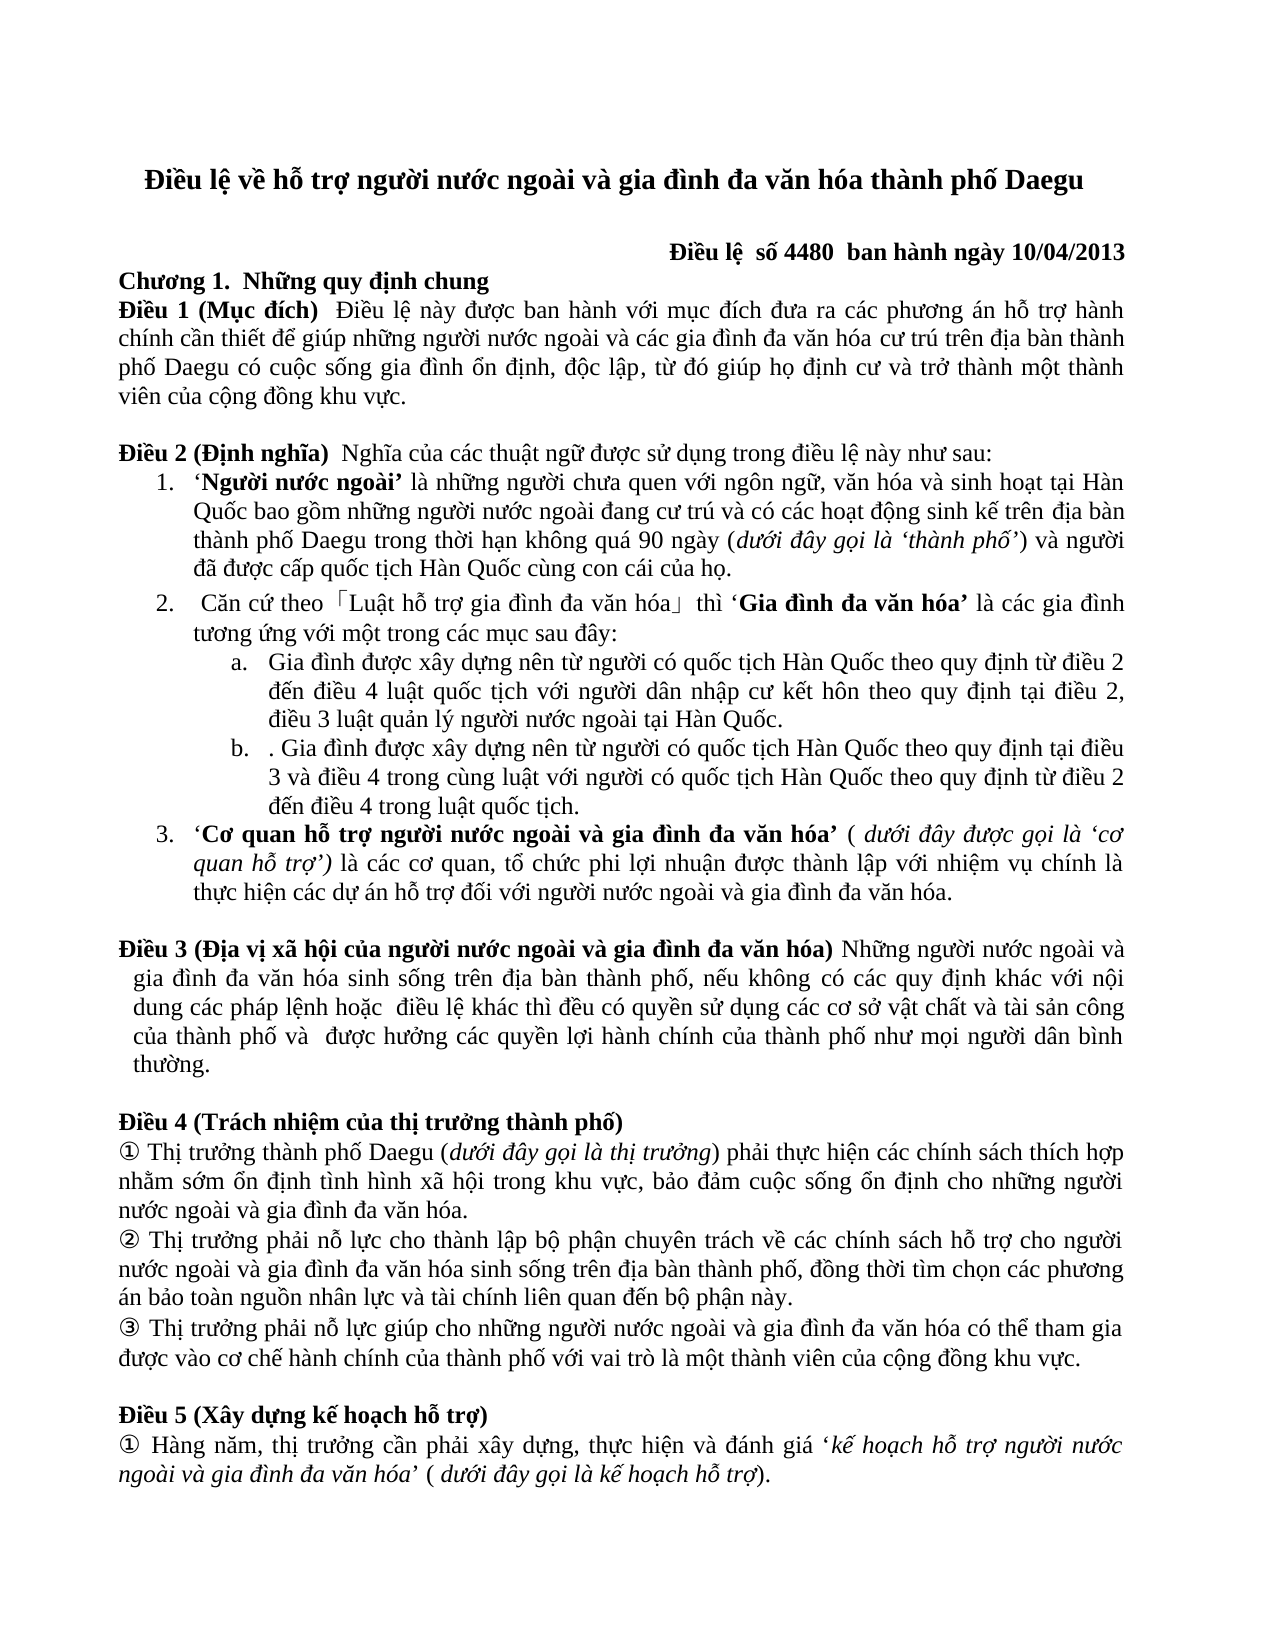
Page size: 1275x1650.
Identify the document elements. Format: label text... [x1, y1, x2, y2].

text Chương 1. Những quy định chung [118, 266, 1125, 295]
list ‘Người nước ngoài’ là những người chưa quen với ngôn ngữ, văn hóa và sinh hoạt tại Hàn Quốc bao gồm những người nước ngoài đang cư trú và có các hoạt động sinh kế trên địa bàn thành phố Daegu trong thời hạn không quá 90 ngày (dưới đây gọi là ‘thành phố’) và người đã được cấp quốc tịch Hàn Quốc cùng con cái của họ. [156, 467, 1125, 582]
text ② Thị trưởng phải nỗ lực cho thành lập bộ phận chuyên trách về các chính sách hỗ trợ cho người nước ngoài và gia đình đa văn hóa sinh sống trên địa bàn thành phố, đồng thời tìm chọn các phương án bảo toàn nguồn nhân lực và tài chính liên quan đến bộ phận này. [118, 1223, 1125, 1311]
text Điều 5 (Xây dựng kế hoạch hỗ trợ) [118, 1400, 1125, 1429]
list ‘Cơ quan hỗ trợ người nước ngoài và gia đình đa văn hóa’ ( dưới đây được gọi là ‘cơ quan hỗ trợ’) là các cơ quan, tổ chức phi lợi nhuận được thành lập với nhiệm vụ chính là thực hiện các dự án hỗ trợ đối với người nước ngoài và gia đình đa văn hóa. [156, 819, 1125, 906]
list Căn cứ theo「Luật hỗ trợ gia đình đa văn hóa」thì ‘Gia đình đa văn hóa’ là các gia đình tương ứng với một trong các mục sau đây: [156, 582, 1125, 647]
text Điều lệ về hỗ trợ người nước ngoài và gia đình đa văn hóa thành phố Daegu [103, 162, 1125, 196]
text Điều 3 (Địa vị xã hội của người nước ngoài và gia đình đa văn hóa) Những người nước ngoài và gia đình đa văn hóa sinh sống trên địa bàn thành phố, nếu không có các quy định khác với nội dung các pháp lệnh hoặc điều lệ khác thì đều có quyền sử dụng các cơ sở vật chất và tài sản công của thành phố và được hưởng các quyền lợi hành chính của thành phố như mọi người dân bình thường. [118, 934, 1125, 1078]
text Điều 4 (Trách nhiệm của thị trưởng thành phố) [118, 1107, 1125, 1136]
text ① Hàng năm, thị trưởng cần phải xây dựng, thực hiện và đánh giá ‘kế hoạch hỗ trợ người nước ngoài và gia đình đa văn hóa’ ( dưới đây gọi là kế hoạch hỗ trợ). [118, 1429, 1125, 1488]
text Điều lệ số 4480 ban hành ngày 10/04/2013 [118, 237, 1125, 266]
text ③ Thị trưởng phải nỗ lực giúp cho những người nước ngoài và gia đình đa văn hóa có thể tham gia được vào cơ chế hành chính của thành phố với vai trò là một thành viên của cộng đồng khu vực. [118, 1311, 1125, 1372]
text Điều 2 (Định nghĩa) Nghĩa của các thuật ngữ được sử dụng trong điều lệ này như sau: [118, 438, 1125, 467]
list Gia đình được xây dựng nên từ người có quốc tịch Hàn Quốc theo quy định từ điều 2 đến điều 4 luật quốc tịch với người dân nhập cư kết hôn theo quy định tại điều 2, điều 3 luật quản lý người nước ngoài tại Hàn Quốc. [231, 647, 1125, 733]
text ① Thị trưởng thành phố Daegu (dưới đây gọi là thị trưởng) phải thực hiện các chính sách thích hợp nhằm sớm ổn định tình hình xã hội trong khu vực, bảo đảm cuộc sống ổn định cho những người nước ngoài và gia đình đa văn hóa. [118, 1136, 1125, 1223]
text Điều 1 (Mục đích) Điều lệ này được ban hành với mục đích đưa ra các phương án hỗ trợ hành chính cần thiết để giúp những người nước ngoài và các gia đình đa văn hóa cư trú trên địa bàn thành phố Daegu có cuộc sống gia đình ổn định, độc lập, từ đó giúp họ định cư và trở thành một thành viên của cộng đồng khu vực. [118, 295, 1125, 410]
list . Gia đình được xây dựng nên từ người có quốc tịch Hàn Quốc theo quy định tại điều 3 và điều 4 trong cùng luật với người có quốc tịch Hàn Quốc theo quy định từ điều 2 đến điều 4 trong luật quốc tịch. [231, 733, 1125, 819]
